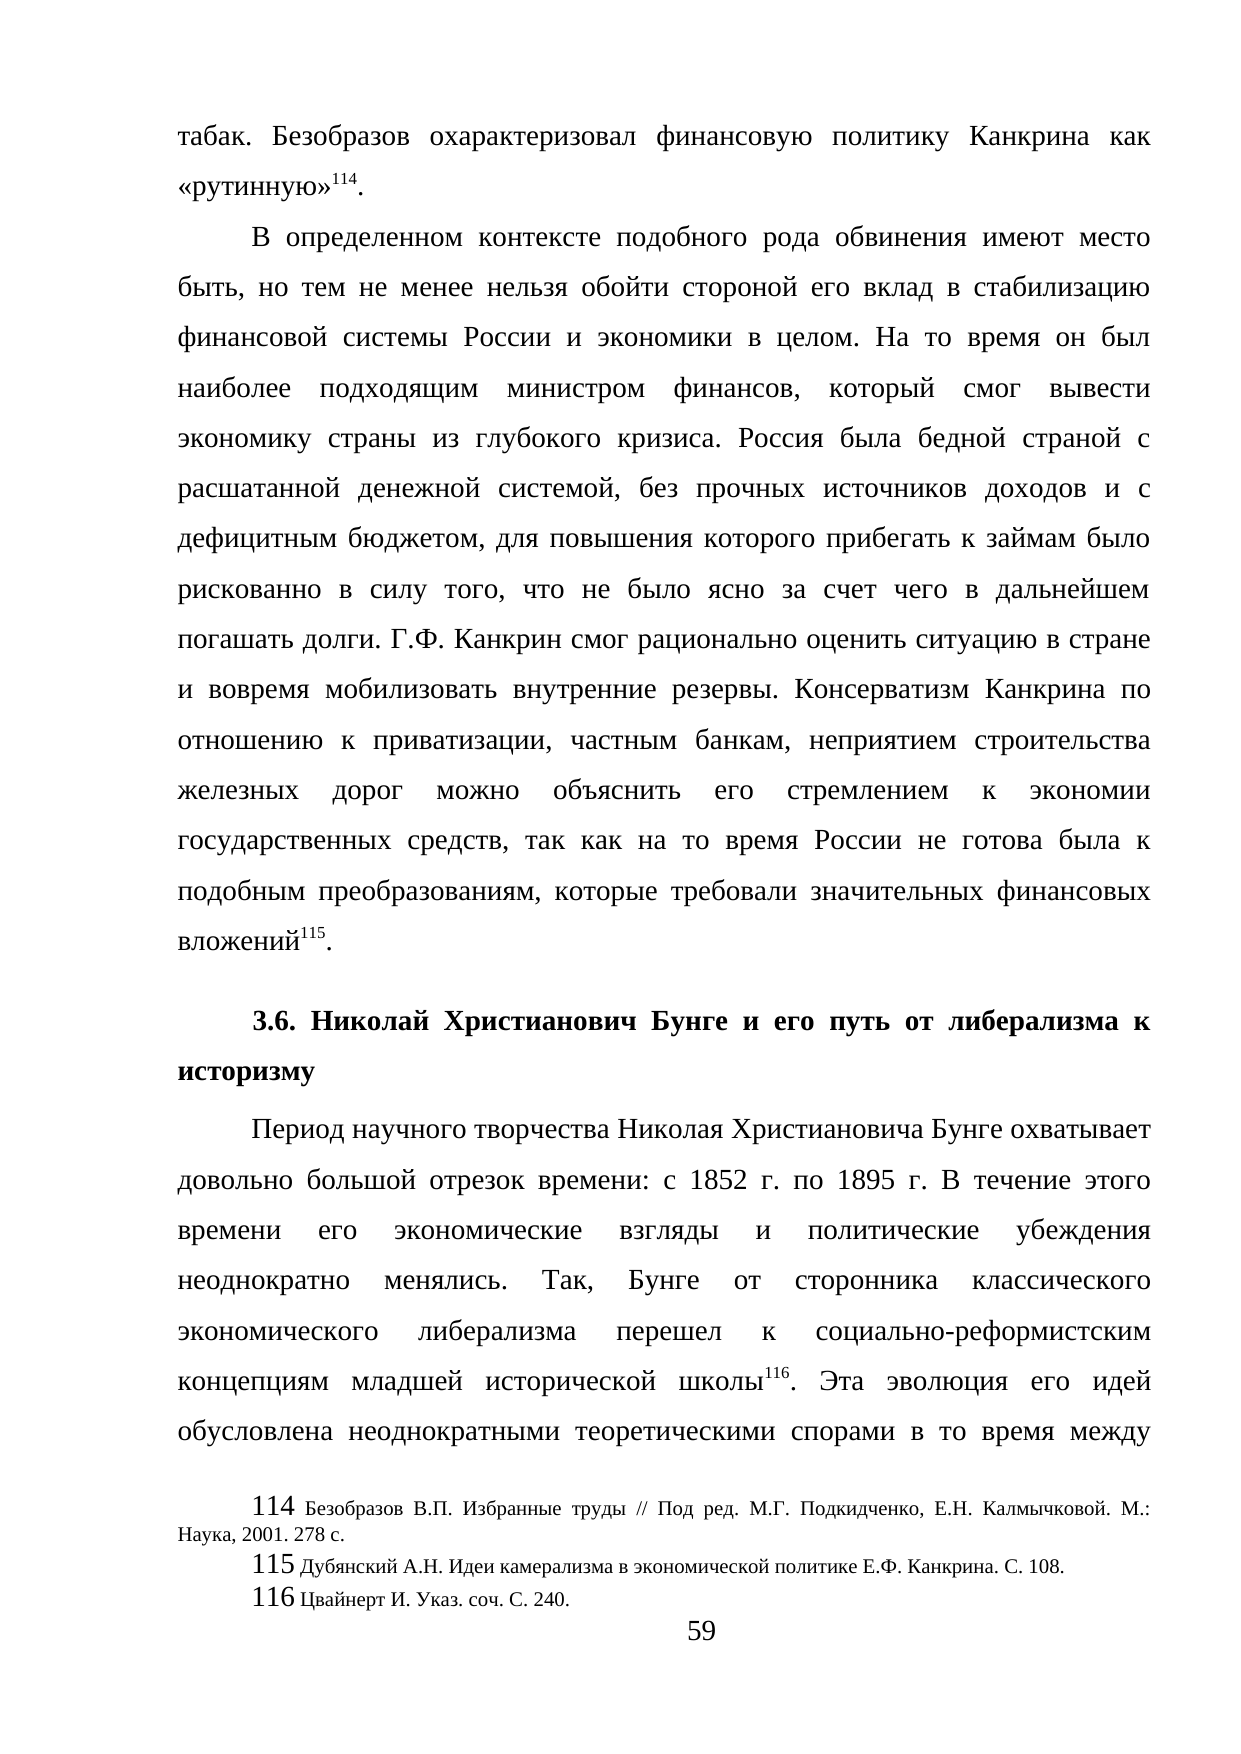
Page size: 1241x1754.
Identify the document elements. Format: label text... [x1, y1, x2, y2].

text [177, 1112, 1152, 1447]
text В определенном контексте подобного рода обвинения имеют место быть, но тем не менее нельзя обойти стороной его вклад в стабилизацию финансовой системы России и экономики в целом. На то время он был наиболее подходящим министром финансов, который смог вывести экономику страны из глубокого кризиса. Россия была бедной страной с расшатанной денежной системой, без прочных источников доходов и с дефицитным бюджетом, для повышения которого прибегать к займам было рискованно в силу того, что не было ясно за счет чего в дальнейшем погашать долги. Г.Ф. Канкрин смог рационально оценить ситуацию в стране и вовремя мобилизовать внутренние резервы. Консерватизм Канкрина по отношению к приватизации, частным банкам, неприятием строительства железных дорог можно объяснить его стремлением к экономии государственных средств, так как на то время России не готова была к подобным преобразованиям, которые требовали значительных финансовых вложений. [177, 219, 1152, 957]
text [177, 118, 1152, 202]
subtitle 3.6. Николай Христианович Бунге и его путь от либерализма к историзму [177, 1003, 1152, 1086]
